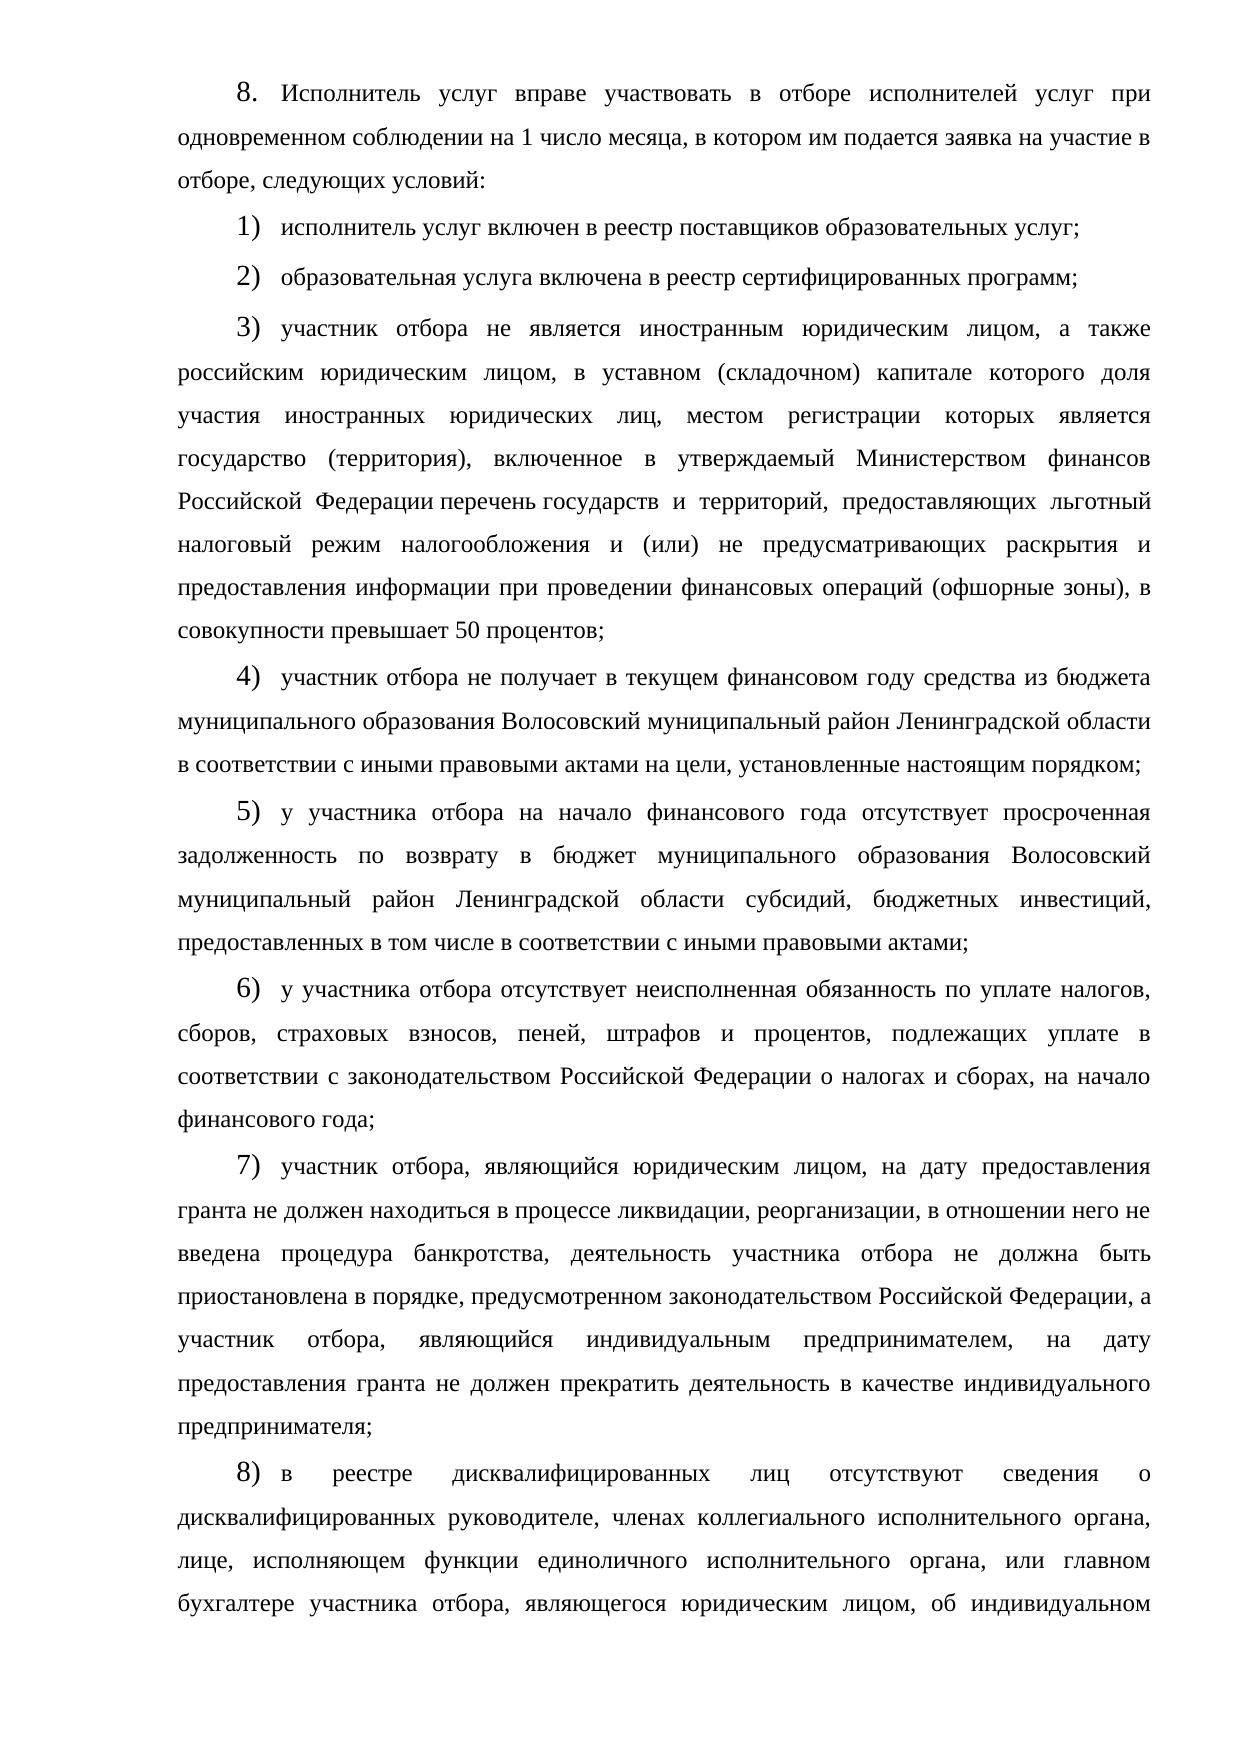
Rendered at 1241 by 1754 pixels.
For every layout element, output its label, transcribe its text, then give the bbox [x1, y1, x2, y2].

list участник отбора, являющийся юридическим лицом, на дату предоставления гранта не должен находиться в процессе ликвидации, реорганизации, в отношении него не введена процедура банкротства, деятельность участника отбора не должна быть приостановлена в порядке, предусмотренном законодательством Российской Федерации, а участник отбора, являющийся индивидуальным предпринимателем, на дату предоставления гранта не должен прекратить деятельность в качестве индивидуального предпринимателя; [177, 1147, 1152, 1439]
list у участника отбора отсутствует неисполненная обязанность по уплате налогов, сборов, страховых взносов, пеней, штрафов и процентов, подлежащих уплате в соответствии с законодательством Российской Федерации о налогах и сборах, на начало финансового года; [177, 970, 1152, 1133]
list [177, 1454, 1152, 1617]
list образовательная услуга включена в реестр сертифицированных программ; [177, 258, 1152, 292]
list у участника отбора на начало финансового года отсутствует просроченная задолженность по возврату в бюджет муниципального образования Волосовский муниципальный район Ленинградской области субсидий, бюджетных инвестиций, предоставленных в том числе в соответствии с иными правовыми актами; [177, 793, 1152, 956]
list участник отбора не является иностранным юридическим лицом, а также российским юридическим лицом, в уставном (складочном) капитале которого доля участия иностранных юридических лиц, местом регистрации которых является государство (территория), включенное в утверждаемый Министерством финансов Российской Федерации перечень государств и территорий, предоставляющих льготный налоговый режим налогообложения и (или) не предусматривающих раскрытия и предоставления информации при проведении финансовых операций (офшорные зоны), в совокупности превышает 50 процентов; [177, 309, 1152, 644]
list Исполнитель услуг вправе участвовать в отборе исполнителей услуг при одновременном соблюдении на 1 число месяца, в котором им подается заявка на участие в отборе, следующих условий: [177, 74, 1152, 194]
list исполнитель услуг включен в реестр поставщиков образовательных услуг; [177, 208, 1152, 242]
list участник отбора не получает в текущем финансовом году средства из бюджета муниципального образования Волосовский муниципальный район Ленинградской области в соответствии с иными правовыми актами на цели, установленные настоящим порядком; [177, 658, 1152, 778]
